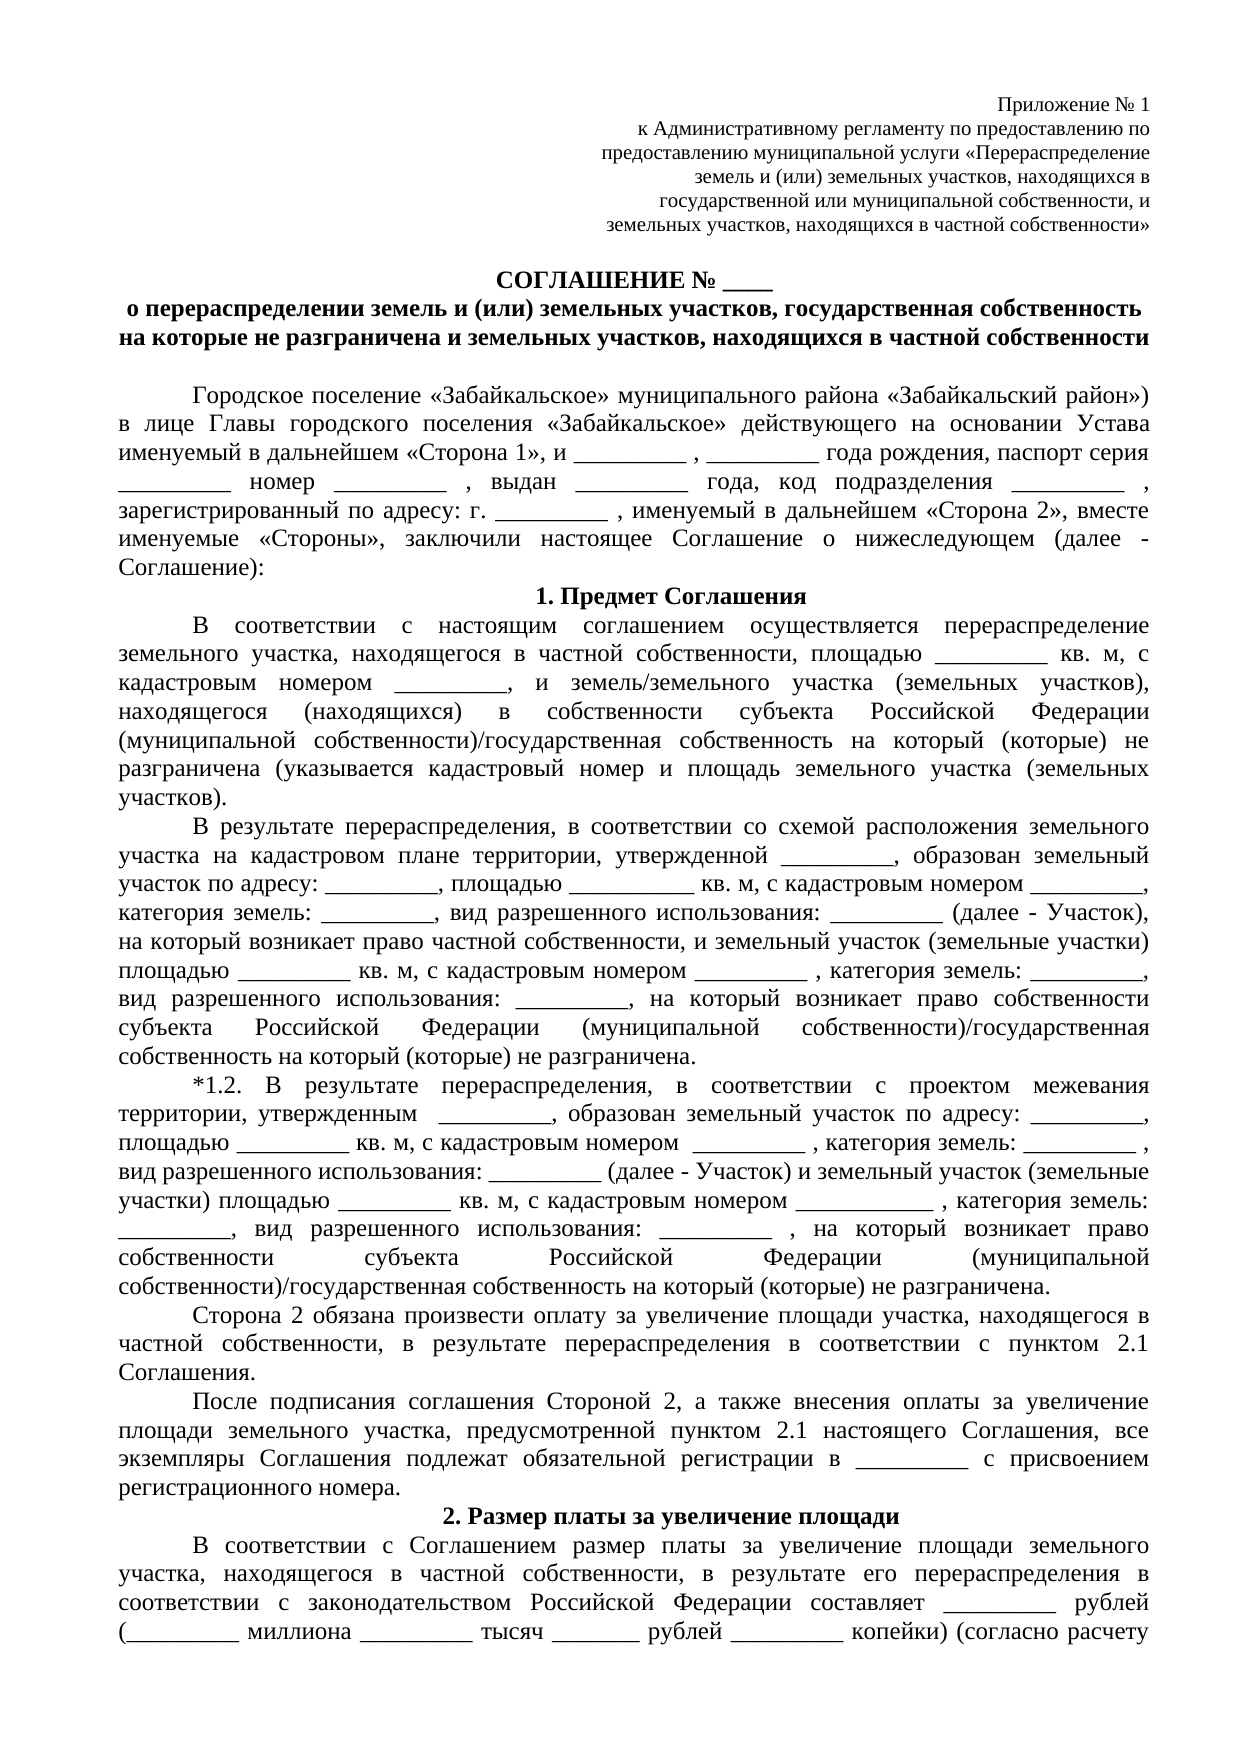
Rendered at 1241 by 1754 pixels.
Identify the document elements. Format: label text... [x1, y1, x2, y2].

text 1. Предмет Соглашения [118, 581, 1150, 610]
text После подписания соглашения Стороной 2, а также внесения оплаты за увеличение площади земельного участка, предусмотренной пунктом 2.1 настоящего Соглашения, все экземпляры Соглашения подлежат обязательной регистрации в _________ с присвоением регистрационного номера. [118, 1386, 1150, 1501]
text Приложение № 1 к Административному регламенту по предоставлению по предоставлению муниципальной услуги «Перераспределение земель и (или) земельных участков, находящихся в государственной или муниципальной собственности, и земельных участков, находящихся в частной собственности» [591, 92, 1150, 236]
text В результате перераспределения, в соответствии со схемой расположения земельного участка на кадастровом плане территории, утвержденной _________, образован земельный участок по адресу: _________, площадью __________ кв. м, с кадастровым номером _________, категория земель: _________, вид разрешенного использования: _________ (далее - Участок), на который возникает право частной собственности, и земельный участок (земельные участки) площадью _________ кв. м, с кадастровым номером _________ , категория земель: _________, вид разрешенного использования: _________, на который возникает право собственности субъекта Российской Федерации (муниципальной собственности)/государственная собственность на который (которые) не разграничена. [118, 811, 1150, 1070]
text Городское поселение «Забайкальское» муниципального района «Забайкальский район») в лице Главы городского поселения «Забайкальское» действующего на основании Устава именуемый в дальнейшем «Сторона 1», и _________ , _________ года рождения, паспорт серия _________ номер _________ , выдан _________ года, код подразделения _________ , зарегистрированный по адресу: г. _________ , именуемый в дальнейшем «Сторона 2», вместе именуемые «Стороны», заключили настоящее Соглашение о нижеследующем (далее - Соглашение): [118, 380, 1150, 581]
text СОГЛАШЕНИЕ № ____ [118, 265, 1150, 293]
text Сторона 2 обязана произвести оплату за увеличение площади участка, находящегося в частной собственности, в результате перераспределения в соответствии с пунктом 2.1 Соглашения. [118, 1300, 1150, 1386]
text *1.2. В результате перераспределения, в соответствии с проектом межевания территории, утвержденным _________, образован земельный участок по адресу: _________, площадью _________ кв. м, с кадастровым номером _________ , категория земель: _________ , вид разрешенного использования: _________ (далее - Участок) и земельный участок (земельные участки) площадью _________ кв. м, с кадастровым номером ___________ , категория земель: _________, вид разрешенного использования: _________ , на который возникает право собственности субъекта Российской Федерации (муниципальной собственности)/государственная собственность на который (которые) не разграничена. [118, 1070, 1150, 1300]
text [118, 1530, 1150, 1645]
text о перераспределении земель и (или) земельных участков, государственная собственность на которые не разграничена и земельных участков, находящихся в частной собственности [118, 293, 1150, 351]
text 2. Размер платы за увеличение площади [118, 1501, 1150, 1530]
text В соответствии с настоящим соглашением осуществляется перераспределение земельного участка, находящегося в частной собственности, площадью _________ кв. м, с кадастровым номером _________, и земель/земельного участка (земельных участков), находящегося (находящихся) в собственности субъекта Российской Федерации (муниципальной собственности)/государственная собственность на который (которые) не разграничена (указывается кадастровый номер и площадь земельного участка (земельных участков). [118, 610, 1150, 811]
